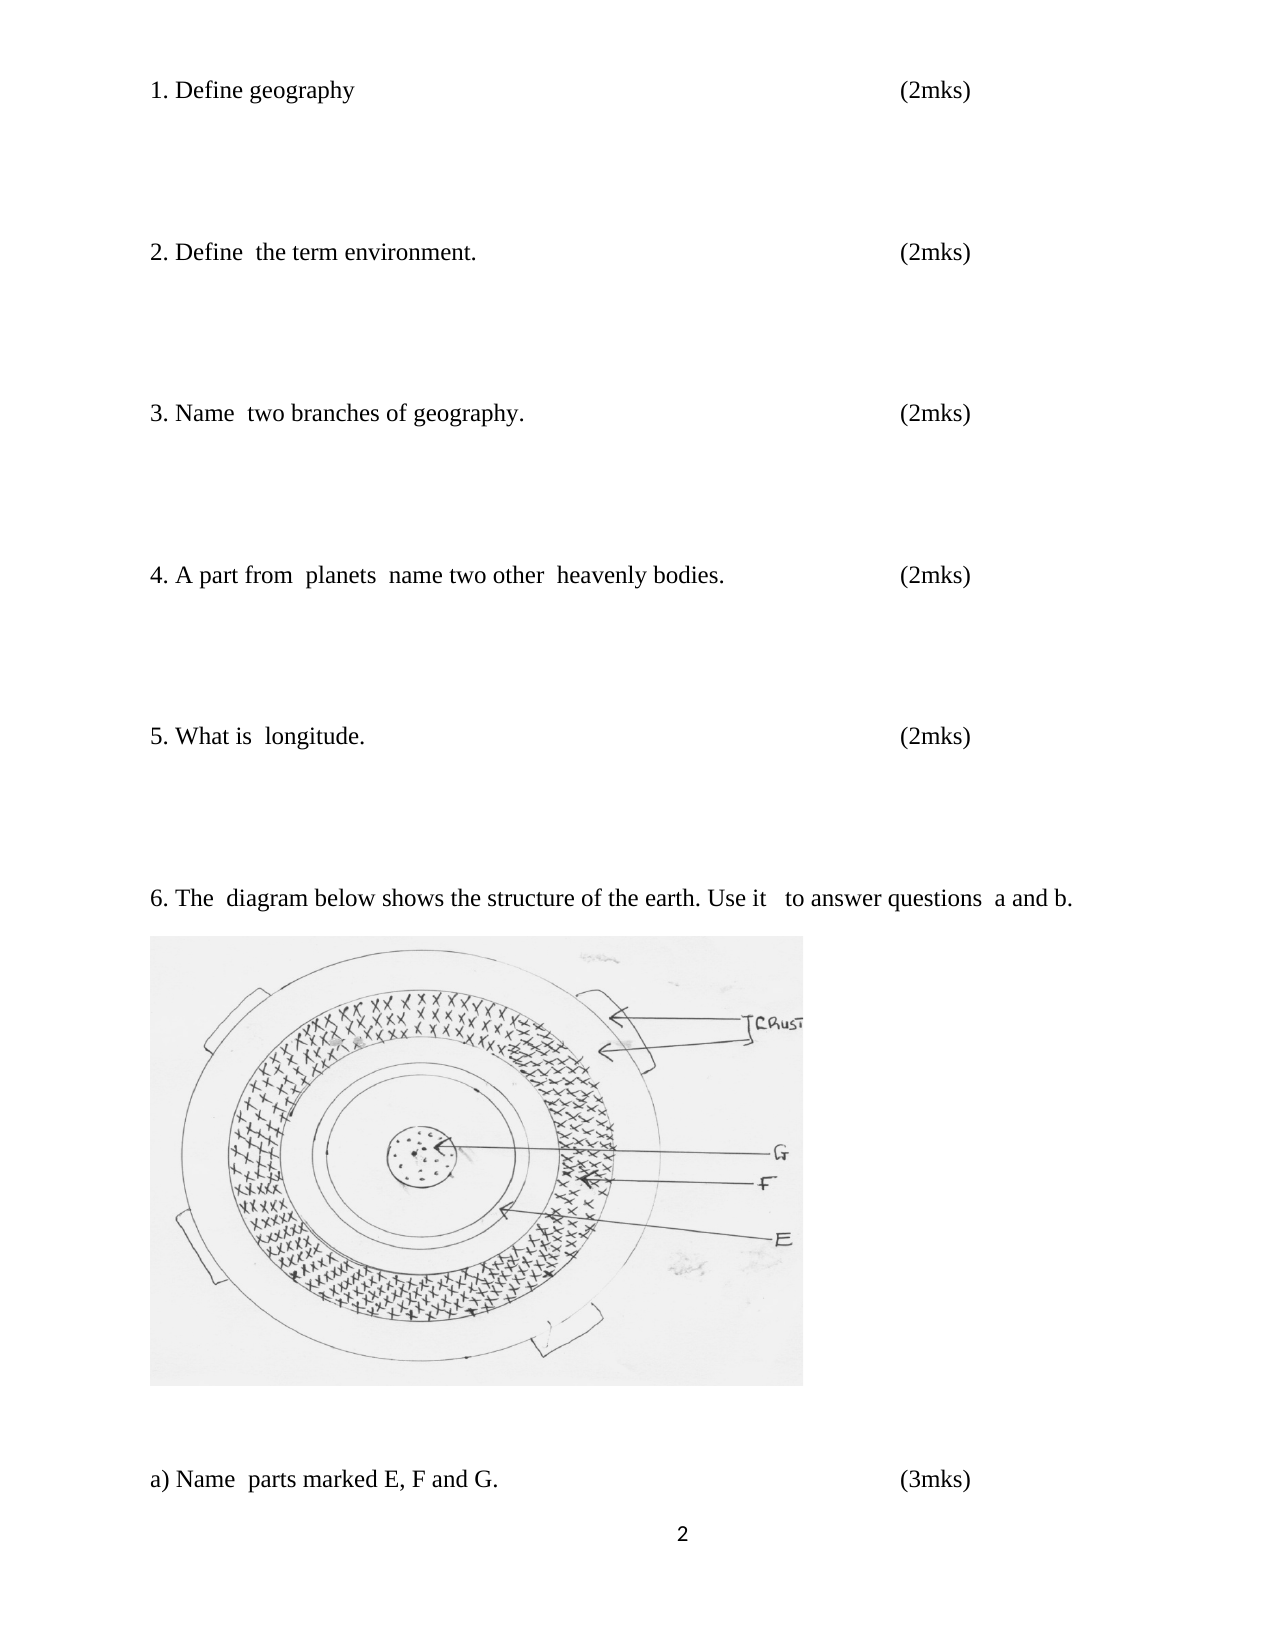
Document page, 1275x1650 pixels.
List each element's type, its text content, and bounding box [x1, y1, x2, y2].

text 6. The diagram below shows the structure of the earth. Use it to answer questions a and b. [150, 883, 1215, 912]
text 1. Define geography (2mks) [150, 75, 1215, 104]
text 5. What is longitude. (2mks) [150, 721, 1215, 750]
text 4. A part from planets name two other heavenly bodies. (2mks) [150, 560, 1215, 588]
text 3. Name two branches of geography. (2mks) [150, 398, 1215, 427]
text a) Name parts marked E, F and G. (3mks) [150, 1464, 1215, 1493]
text 2. Define the term environment. (2mks) [150, 237, 1215, 265]
